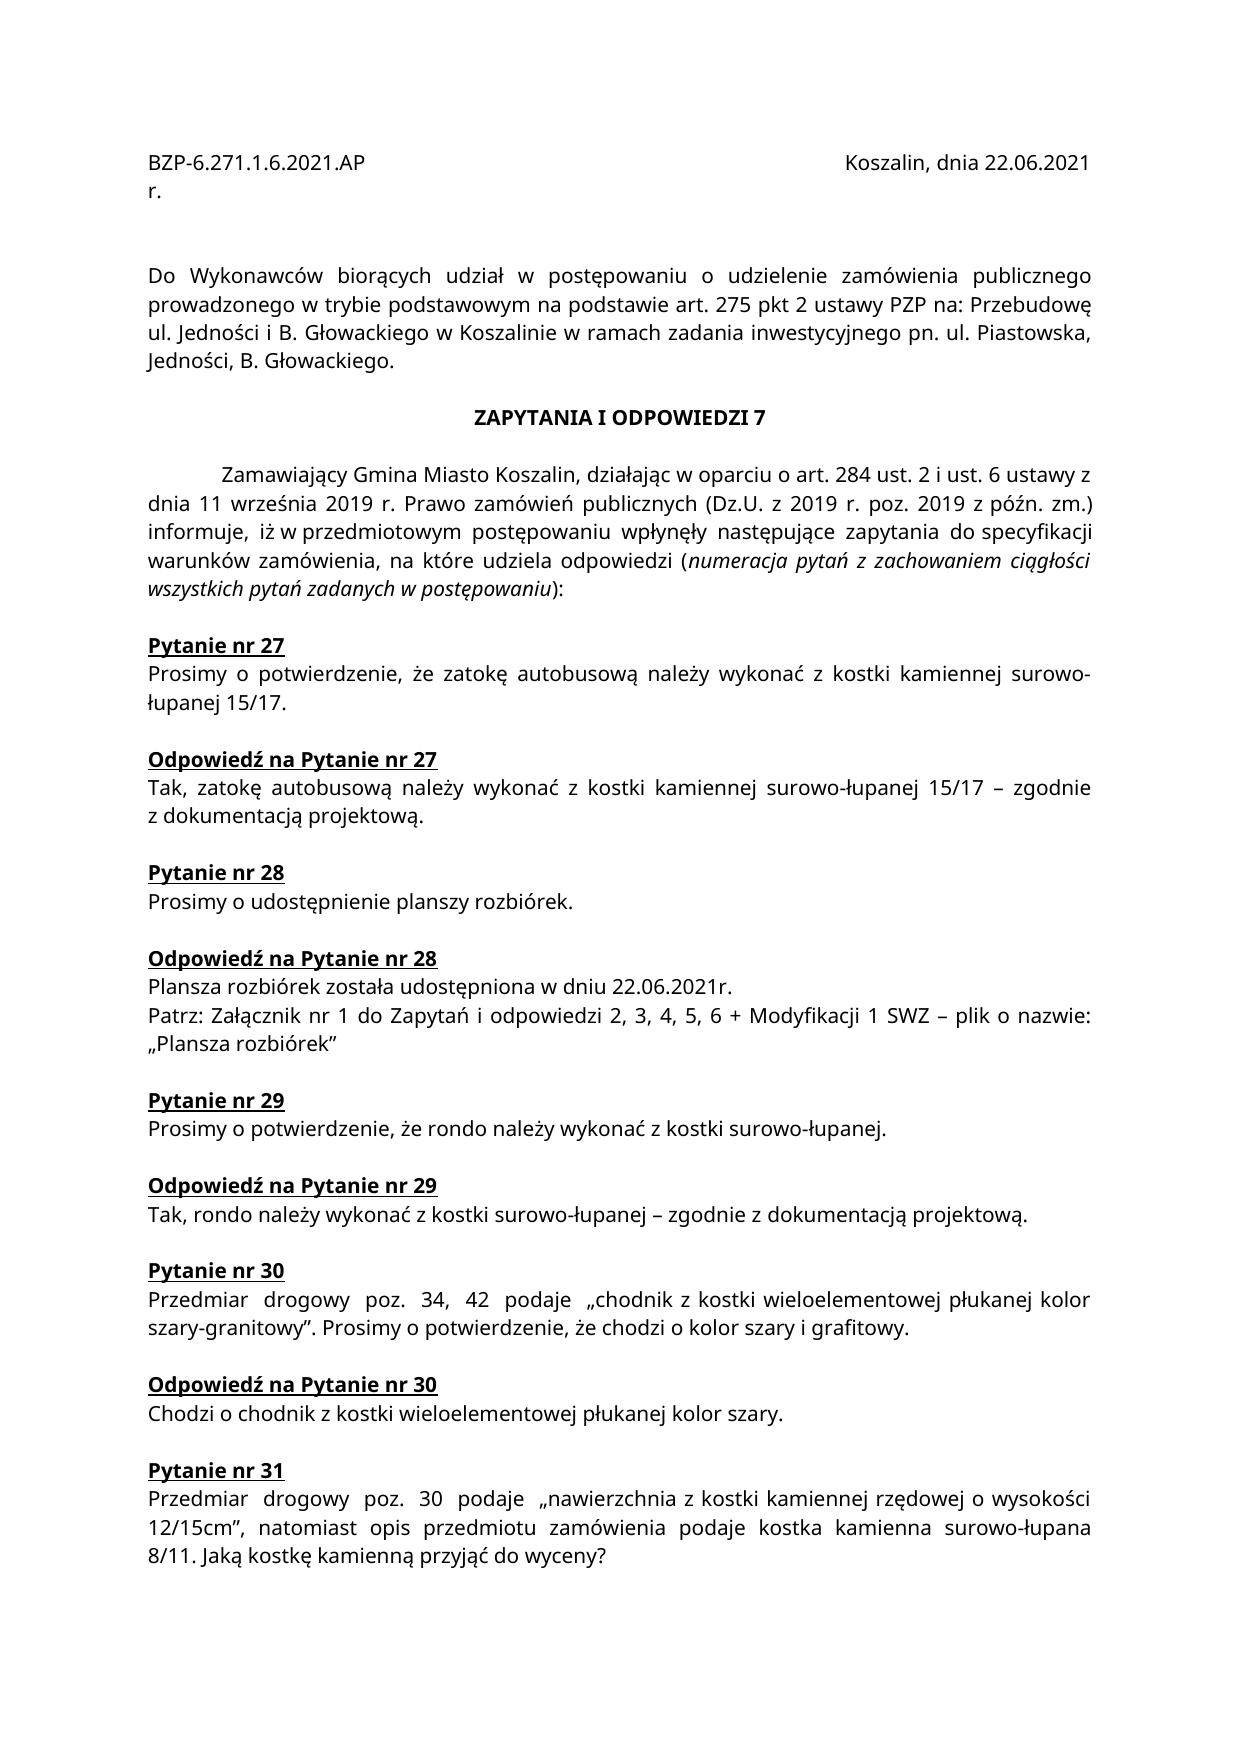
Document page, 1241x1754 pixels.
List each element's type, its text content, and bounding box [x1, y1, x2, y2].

text Patrz: Załącznik nr 1 do Zapytań i odpowiedzi 2, 3, 4, 5, 6 + Modyfikacji 1 SWZ – plik o nazwie: „Plansza rozbiórek” [148, 1001, 1093, 1058]
text Do Wykonawców biorących udział w postępowaniu o udzielenie zamówienia publicznego prowadzonego w trybie podstawowym na podstawie art. 275 pkt 2 ustawy PZP na: Przebudowę ul. Jedności i B. Głowackiego w Koszalinie w ramach zadania inwestycyjnego pn. ul. Piastowska, Jedności, B. Głowackiego. [148, 261, 1093, 375]
text Przedmiar drogowy poz. 30 podaje „nawierzchnia z kostki kamiennej rzędowej o wysokości 12/15cm”, natomiast opis przedmiotu zamówienia podaje kostka kamienna surowo-łupana 8/11. Jaką kostkę kamienną przyjąć do wyceny? [148, 1484, 1093, 1569]
list Odpowiedź na Pytanie nr 27 [148, 745, 1093, 773]
text Pytanie nr 29 [148, 1086, 1093, 1114]
text Plansza rozbiórek została udostępniona w dniu 22.06.2021r. [148, 972, 1093, 1001]
text Prosimy o udostępnienie planszy rozbiórek. [148, 887, 1093, 915]
list Odpowiedź na Pytanie nr 28 [148, 944, 1093, 972]
text Pytanie nr 28 [148, 858, 1093, 887]
text Pytanie nr 30 [148, 1257, 1093, 1285]
text Tak, zatokę autobusową należy wykonać z kostki kamiennej surowo-łupanej 15/17 – zgodnie z dokumentacją projektową. [148, 773, 1093, 830]
text Tak, rondo należy wykonać z kostki surowo-łupanej – zgodnie z dokumentacją projektową. [148, 1200, 1093, 1228]
text Prosimy o potwierdzenie, że rondo należy wykonać z kostki surowo-łupanej. [148, 1114, 1093, 1143]
text ZAPYTANIA I ODPOWIEDZI 7 [148, 403, 1093, 432]
text Przedmiar drogowy poz. 34, 42 podaje „chodnik z kostki wieloelementowej płukanej kolor szary-granitowy”. Prosimy o potwierdzenie, że chodzi o kolor szary i grafitowy. [148, 1285, 1093, 1342]
text Pytanie nr 31 [148, 1456, 1093, 1484]
list Odpowiedź na Pytanie nr 29 [148, 1171, 1093, 1200]
text Zamawiający Gmina Miasto Koszalin, działając w oparciu o art. 284 ust. 2 i ust. 6 ustawy z dnia 11 września 2019 r. Prawo zamówień publicznych (Dz.U. z 2019 r. poz. 2019 z późn. zm.) informuje, iż w przedmiotowym postępowaniu wpłynęły następujące zapytania do specyfikacji warunków zamówienia, na które udziela odpowiedzi (numeracja pytań z zachowaniem ciągłości wszystkich pytań zadanych w postępowaniu): [148, 460, 1093, 603]
text BZP-6.271.1.6.2021.AP Koszalin, dnia 22.06.2021 r. [148, 148, 1093, 204]
text Chodzi o chodnik z kostki wieloelementowej płukanej kolor szary. [148, 1399, 1093, 1427]
text Pytanie nr 27 [148, 631, 1093, 659]
text Prosimy o potwierdzenie, że zatokę autobusową należy wykonać z kostki kamiennej surowo-łupanej 15/17. [148, 659, 1093, 716]
list Odpowiedź na Pytanie nr 30 [148, 1370, 1093, 1399]
